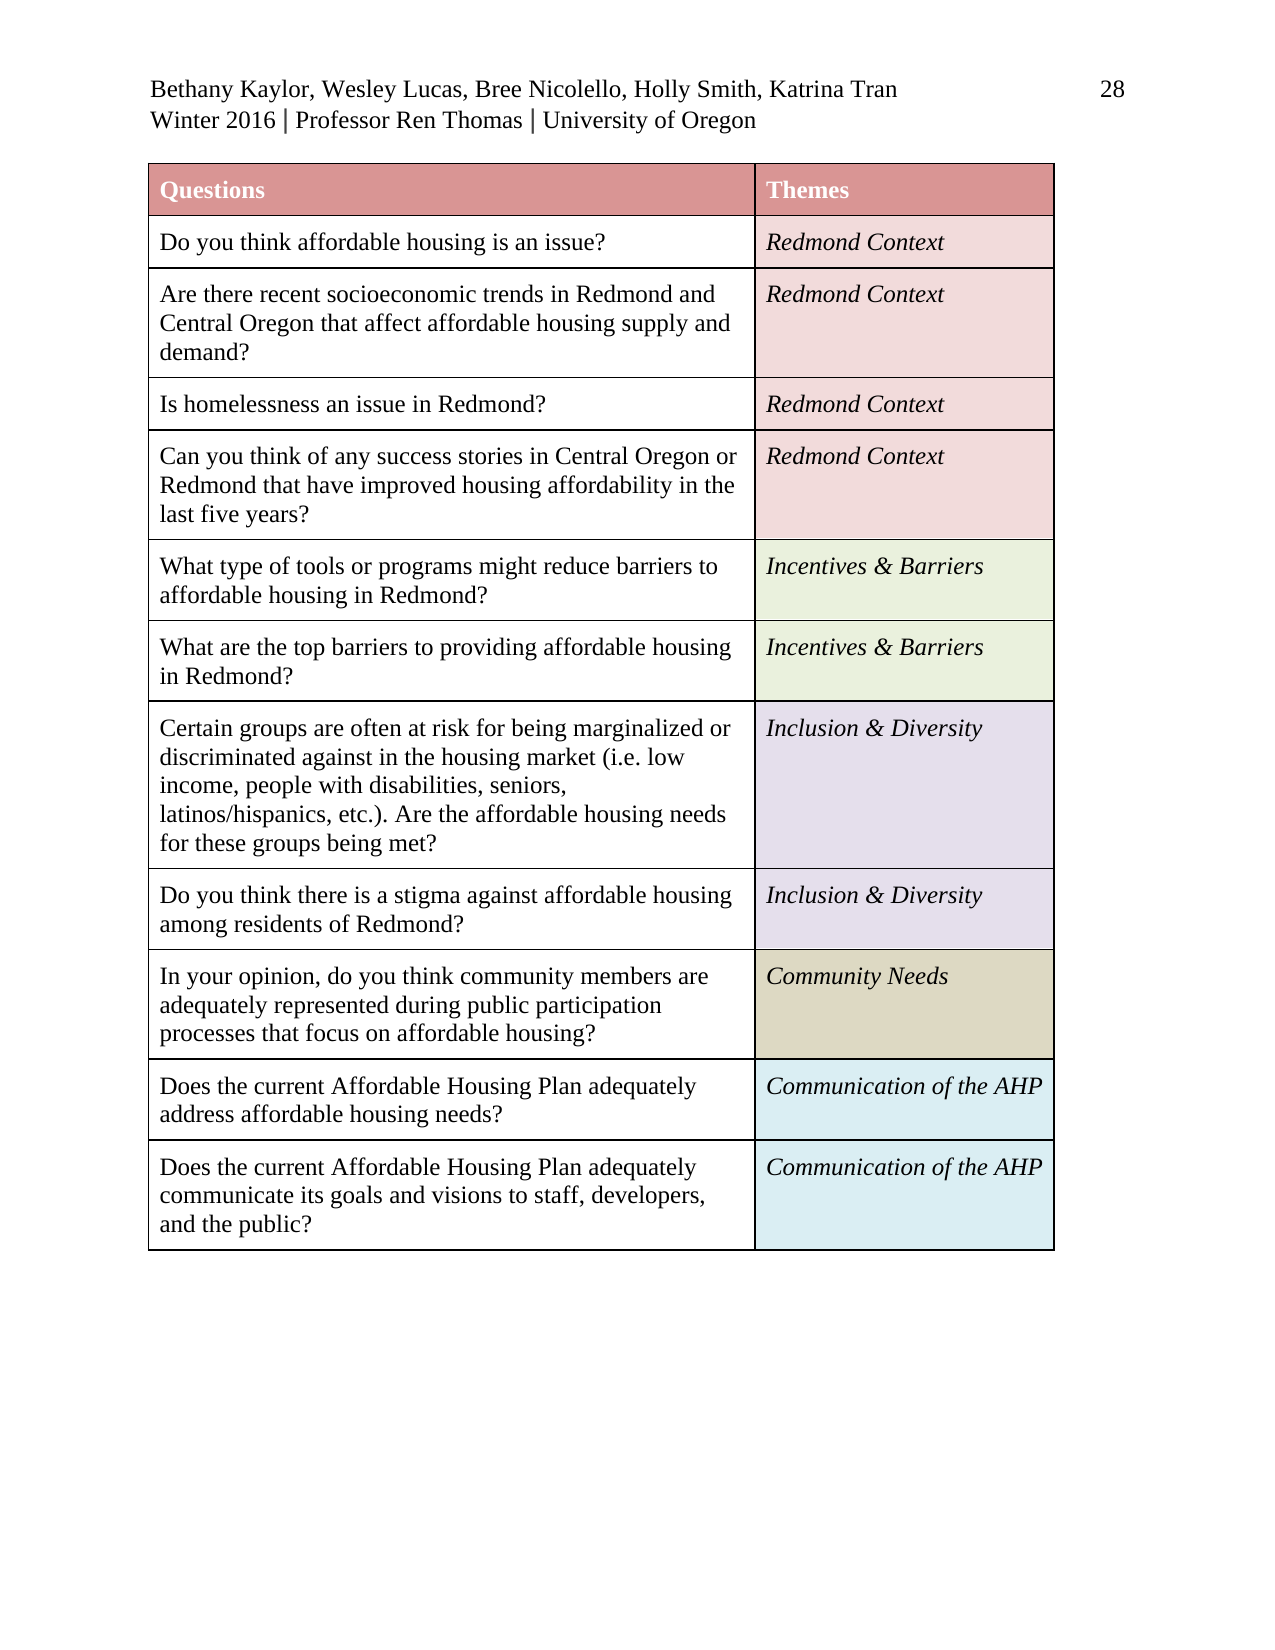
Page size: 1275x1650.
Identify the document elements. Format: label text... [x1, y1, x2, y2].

table_cell Redmond Context [756, 269, 1053, 377]
table_cell What are the top barriers to providing affordable housing in Redmond? [149, 621, 754, 700]
table_cell Does the current Affordable Housing Plan adequately communicate its goals and visions to staff, developers, and the public? [149, 1141, 754, 1249]
table_cell Communication of the AHP [756, 1141, 1053, 1249]
table_cell Inclusion & Diversity [756, 702, 1053, 868]
table_cell Incentives & Barriers [756, 621, 1053, 700]
table_header Questions [149, 164, 754, 215]
table_cell Do you think there is a stigma against affordable housing among residents of Redmond? [149, 869, 754, 948]
table_cell Is homelessness an issue in Redmond? [149, 378, 754, 429]
table_cell Are there recent socioeconomic trends in Redmond and Central Oregon that affect affordable housing supply and demand? [149, 269, 754, 377]
table_cell Community Needs [756, 950, 1053, 1058]
table_cell Redmond Context [756, 431, 1053, 538]
table_cell What type of tools or programs might reduce barriers to affordable housing in Redmond? [149, 540, 754, 619]
table_cell Redmond Context [756, 378, 1053, 429]
table_header Themes [756, 164, 1053, 215]
table_cell In your opinion, do you think community members are adequately represented during public participation processes that focus on affordable housing? [149, 950, 754, 1058]
table_cell Does the current Affordable Housing Plan adequately address affordable housing needs? [149, 1060, 754, 1139]
table_cell Certain groups are often at risk for being marginalized or discriminated against in the housing market (i.e. low income, people with disabilities, seniors, latinos/hispanics, etc.). Are the affordable housing needs for these groups being met? [149, 702, 754, 868]
table_cell Redmond Context [756, 216, 1053, 267]
table_cell Communication of the AHP [756, 1060, 1053, 1139]
table_cell Do you think affordable housing is an issue? [149, 216, 754, 267]
table_cell Inclusion & Diversity [756, 869, 1053, 948]
table_cell Can you think of any success stories in Central Oregon or Redmond that have improved housing affordability in the last five years? [149, 431, 754, 538]
table_cell Incentives & Barriers [756, 540, 1053, 619]
